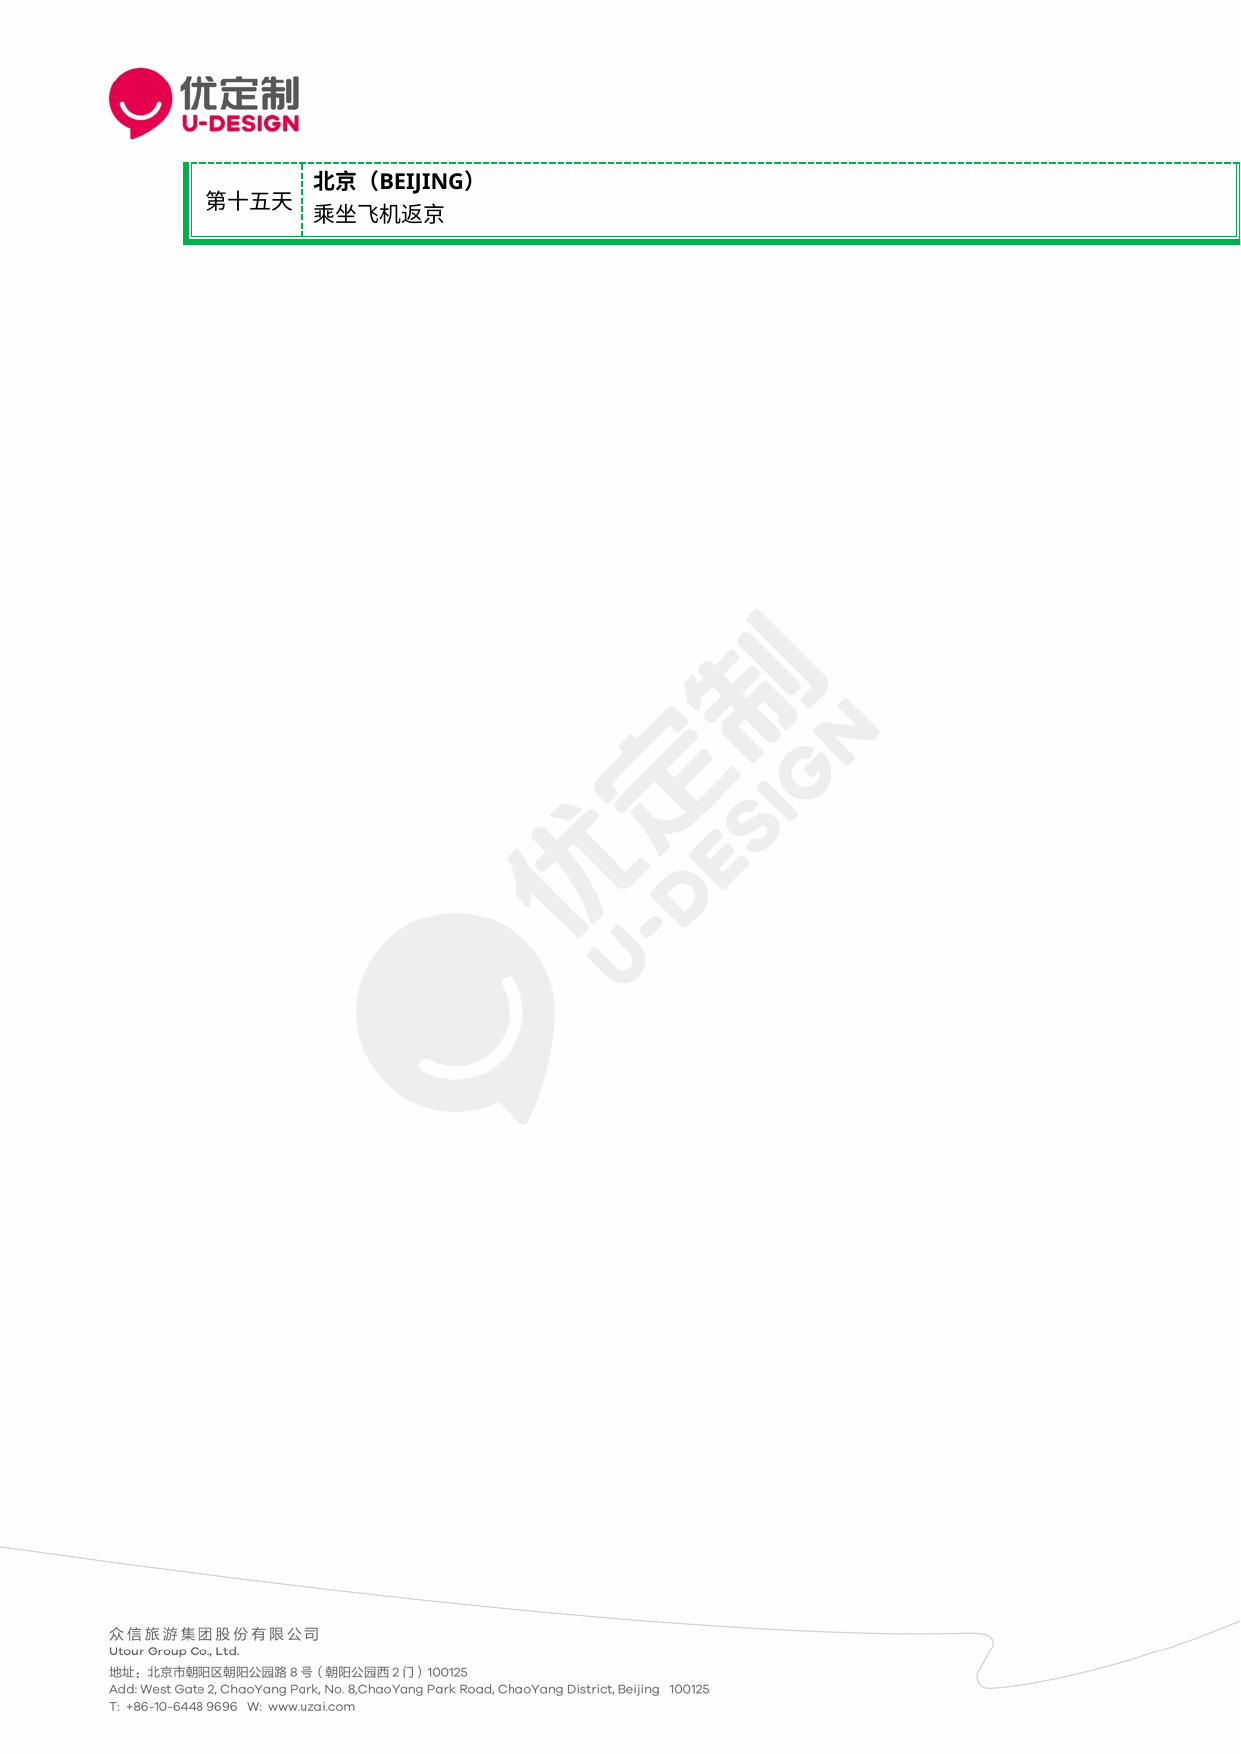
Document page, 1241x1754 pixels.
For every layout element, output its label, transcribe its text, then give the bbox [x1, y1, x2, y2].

picture [0, 0, 1241, 1754]
table_cell 第十五天 [192, 162, 302, 236]
table_cell 北京（BEIJING） 乘坐飞机返京 [302, 162, 1236, 236]
